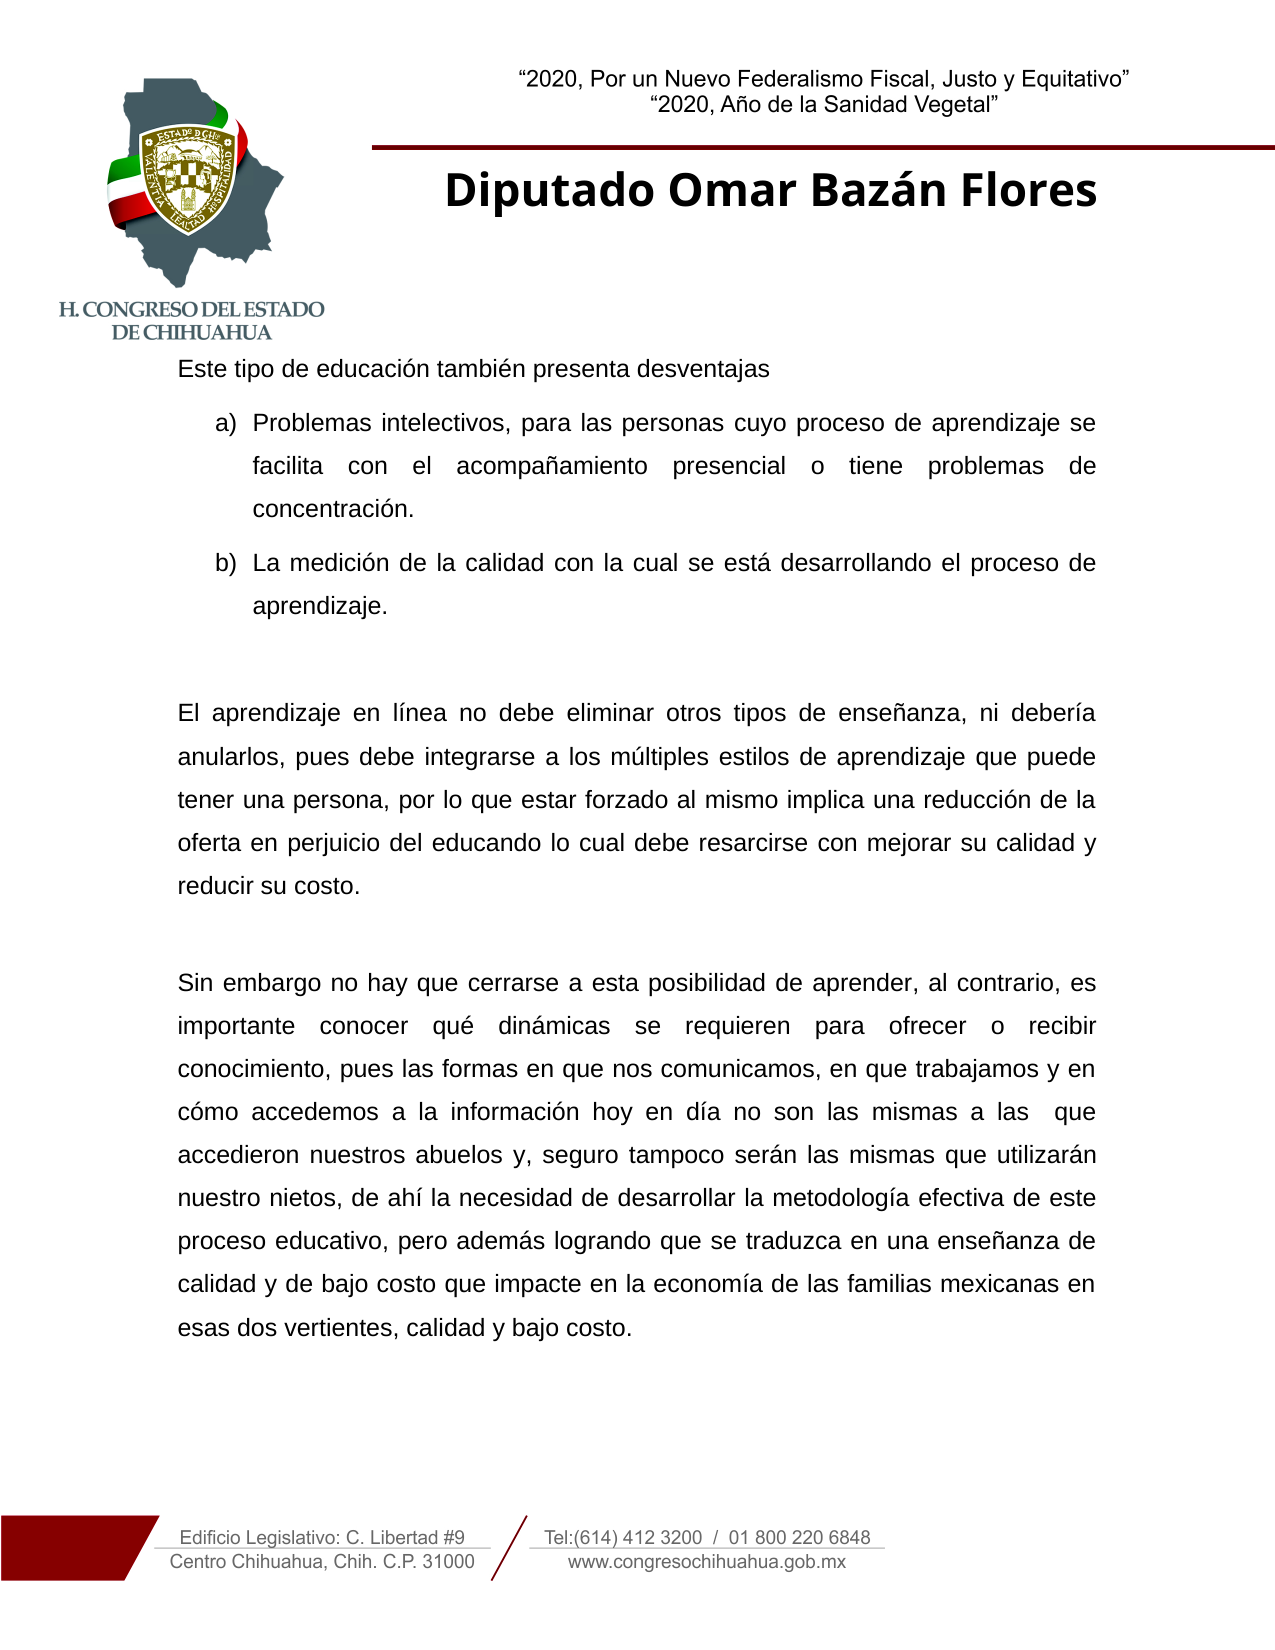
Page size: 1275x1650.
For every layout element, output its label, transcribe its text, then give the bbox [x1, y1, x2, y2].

picture [0, 0, 1275, 1644]
list Problemas intelectivos, para las personas cuyo proceso de aprendizaje se facilita con el acompañamiento presencial o tiene problemas de concentración. [215, 408, 1098, 523]
text El aprendizaje en línea no debe eliminar otros tipos de enseñanza, ni debería anularlos, pues debe integrarse a los múltiples estilos de aprendizaje que puede tener una persona, por lo que estar forzado al mismo implica una reducción de la oferta en perjuicio del educando lo cual debe resarcirse con mejorar su calidad y reducir su costo. [177, 698, 1098, 899]
list La medición de la calidad con la cual se está desarrollando el proceso de aprendizaje. [215, 548, 1098, 620]
text Este tipo de educación también presenta desventajas [177, 354, 1098, 383]
text Sin embargo no hay que cerrarse a esta posibilidad de aprender, al contrario, es importante conocer qué dinámicas se requieren para ofrecer o recibir conocimiento, pues las formas en que nos comunicamos, en que trabajamos y en cómo accedemos a la información hoy en día no son las mismas a las que accedieron nuestros abuelos y, seguro tampoco serán las mismas que utilizarán nuestro nietos, de ahí la necesidad de desarrollar la metodología efectiva de este proceso educativo, pero además logrando que se traduzca en una enseñanza de calidad y de bajo costo que impacte en la economía de las familias mexicanas en esas dos vertientes, calidad y bajo costo. [177, 968, 1098, 1341]
